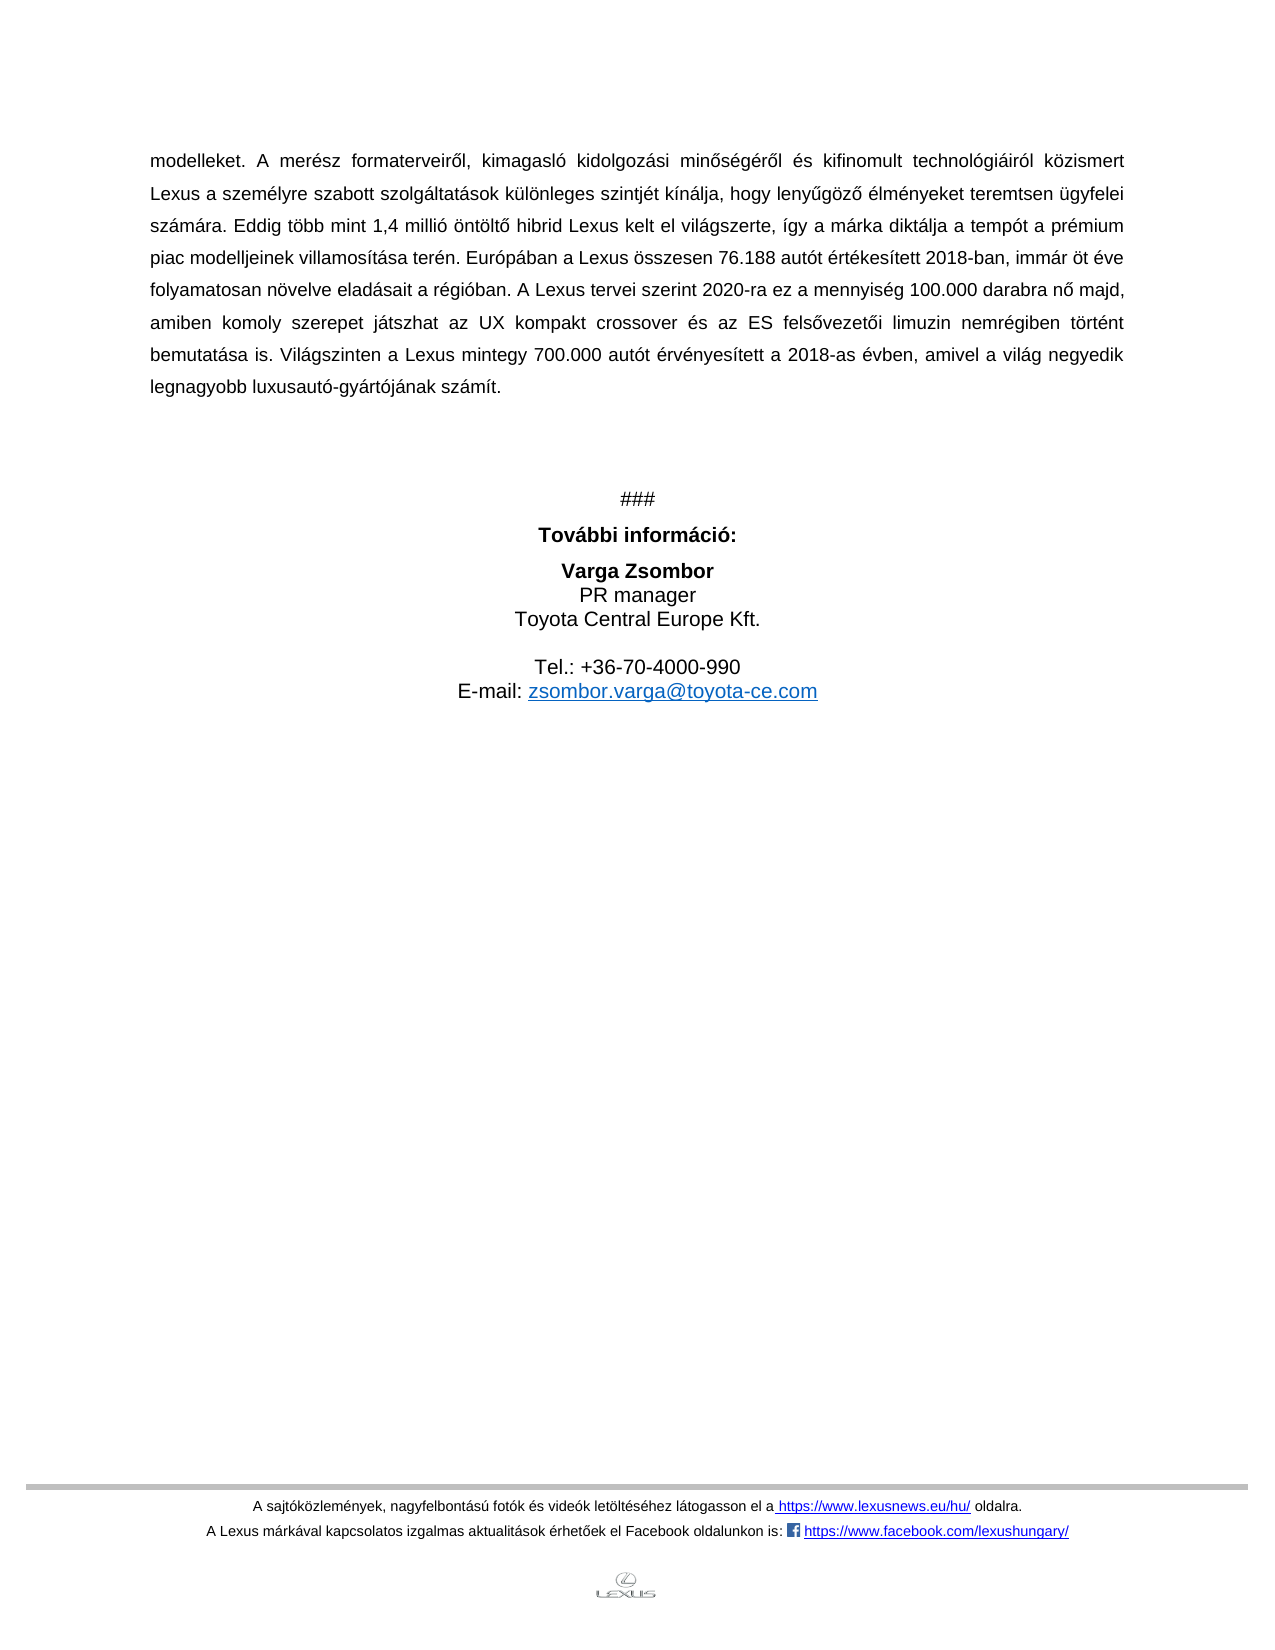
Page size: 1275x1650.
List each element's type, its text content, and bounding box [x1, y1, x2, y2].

text Toyota Central Europe Kft. [150, 607, 1125, 631]
text Varga Zsombor [150, 559, 1125, 583]
text További információ: [150, 523, 1125, 547]
picture [590, 1564, 662, 1606]
text Tel.: +36-70-4000-990 [150, 655, 1125, 679]
text E-mail: zsombor.varga@toyota-ce.com [150, 679, 1125, 703]
text PR manager [150, 583, 1125, 607]
picture [787, 1523, 800, 1537]
text ### [150, 487, 1125, 511]
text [150, 150, 1125, 398]
